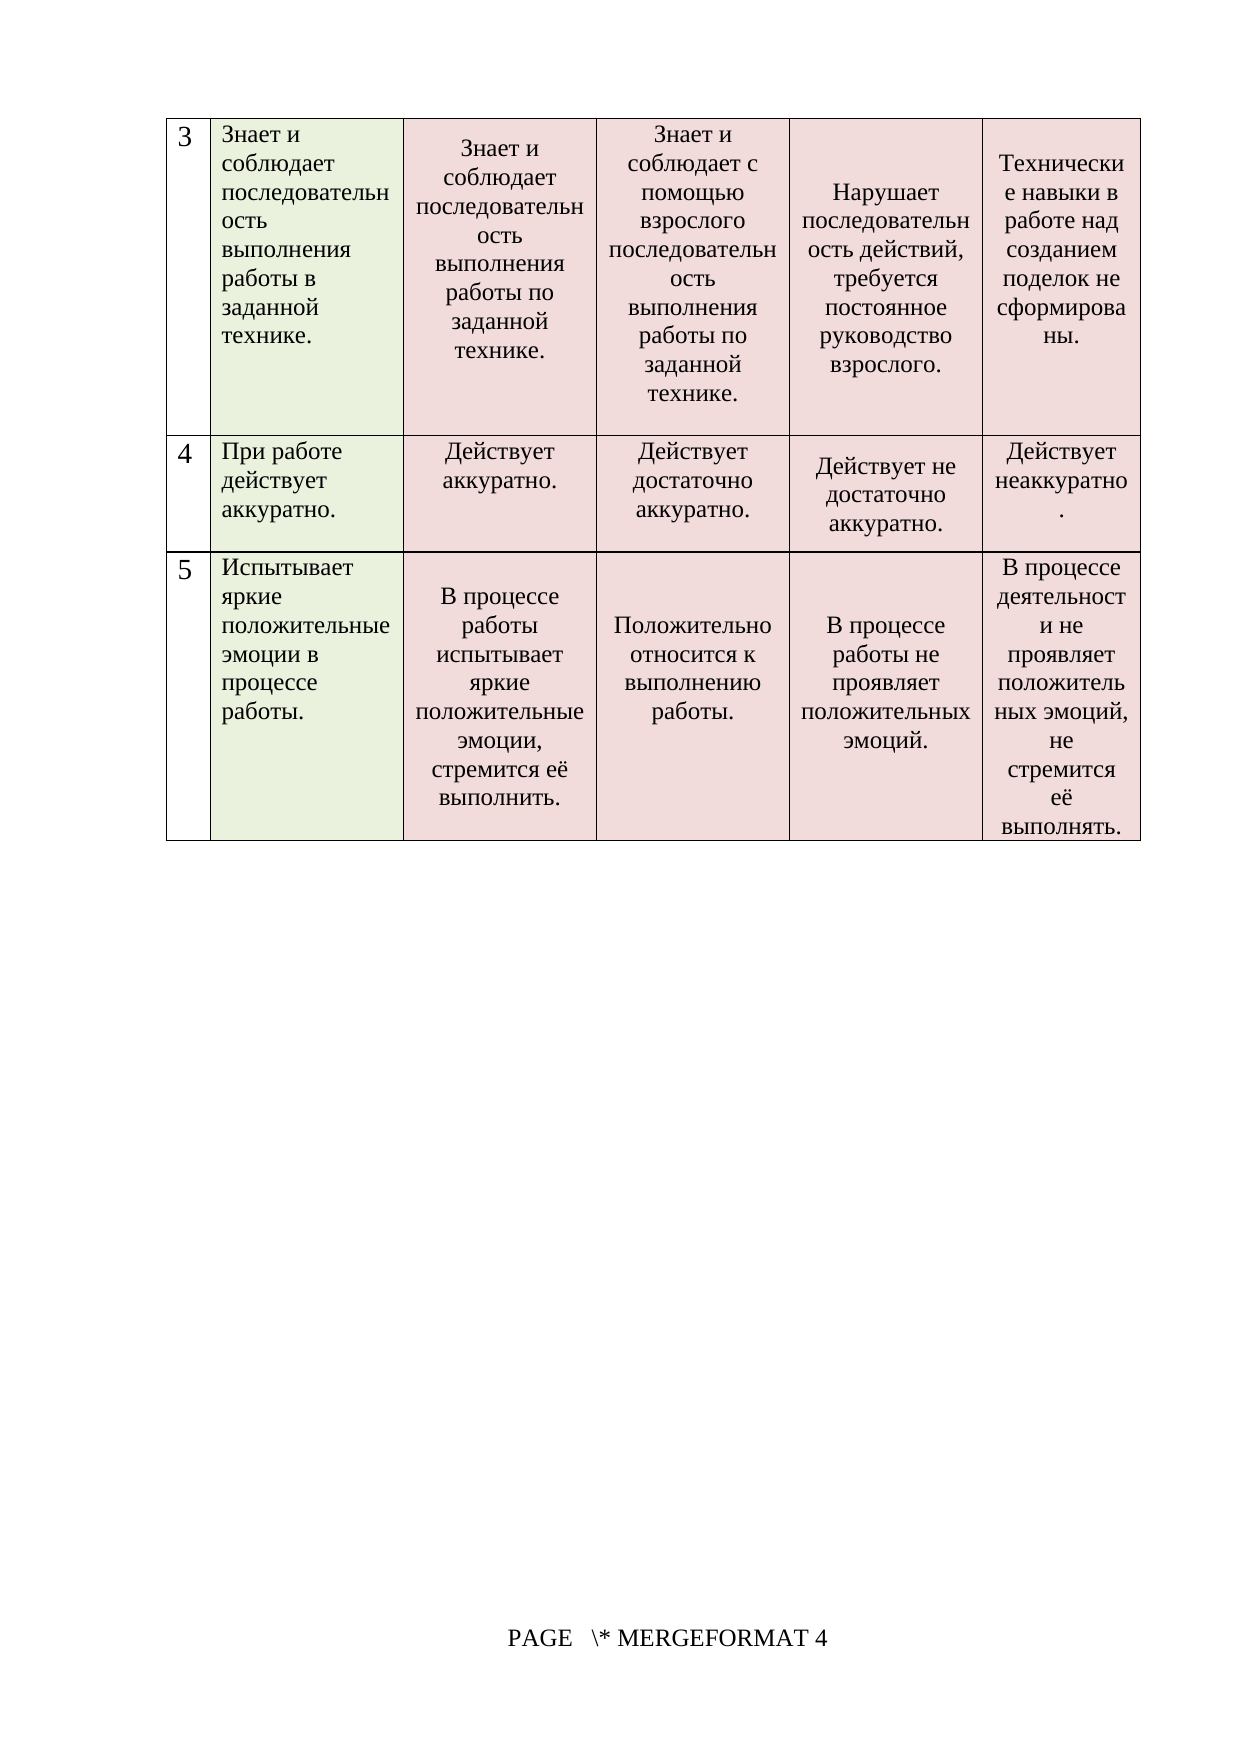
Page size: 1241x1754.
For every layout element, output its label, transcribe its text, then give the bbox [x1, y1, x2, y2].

table_cell В процессе работы не проявляет положительных эмоций. [790, 553, 982, 840]
table_cell Знает и соблюдает последовательность выполнения работы по заданной технике. [404, 119, 596, 435]
table_cell Знает и соблюдает последовательность выполнения работы в заданной технике. [211, 119, 403, 435]
table_cell 5 [167, 553, 210, 840]
table_cell 4 [167, 436, 210, 551]
table_cell Действует неаккуратно. [983, 436, 1140, 551]
table_cell Технические навыки в работе над созданием поделок не сформированы. [983, 119, 1140, 435]
table_cell Испытывает яркие положительные эмоции в процессе работы. [211, 553, 403, 840]
table_cell Знает и соблюдает с помощью взрослого последовательность выполнения работы по заданной технике. [597, 119, 789, 435]
table_cell В процессе деятельности не проявляет положительных эмоций, не стремится её выполнять. [983, 553, 1140, 840]
table_cell Действует аккуратно. [404, 436, 596, 551]
table_cell Действует достаточно аккуратно. [597, 436, 789, 551]
table_cell При работе действует аккуратно. [211, 436, 403, 551]
table_cell В процессе работы испытывает яркие положительные эмоции, стремится её выполнить. [404, 553, 596, 840]
table_cell Действует не достаточно аккуратно. [790, 436, 982, 551]
table_cell 3 [167, 119, 210, 435]
table_cell Положительно относится к выполнению работы. [597, 553, 789, 840]
table_cell Нарушает последовательность действий, требуется постоянное руководство взрослого. [790, 119, 982, 435]
